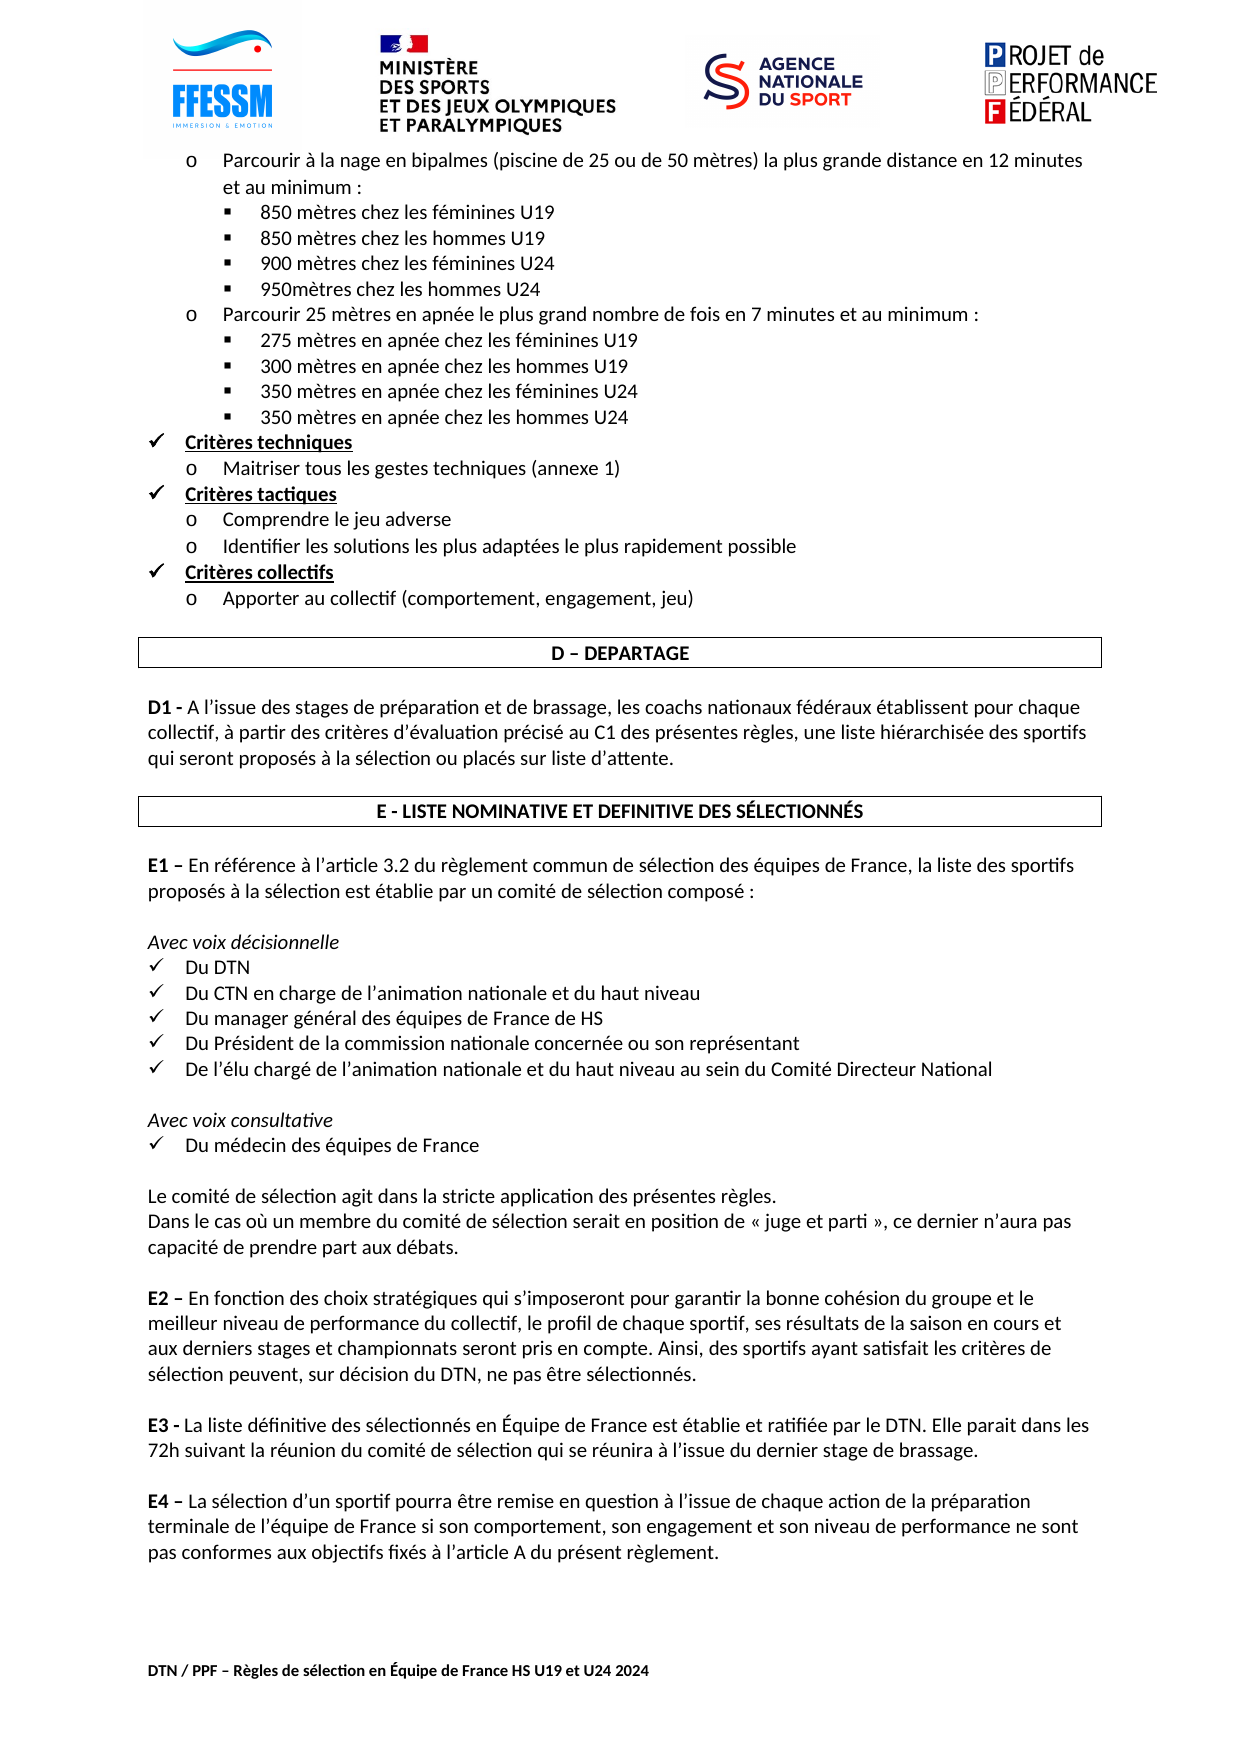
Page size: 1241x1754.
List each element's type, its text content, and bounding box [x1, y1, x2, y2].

list Comprendre le jeu adverse [185, 507, 1093, 533]
list Du Président de la commission nationale concernée ou son représentant [148, 1031, 1093, 1056]
list 850 mètres chez les féminines U19 [223, 199, 1093, 225]
picture [983, 37, 1159, 126]
list 350 mètres en apnée chez les hommes U24 [223, 404, 1093, 429]
text E - LISTE NOMINATIVE ET DEFINITIVE DES SÉLECTIONNÉS [139, 797, 1101, 826]
list Parcourir à la nage en bipalmes (piscine de 25 ou de 50 mètres) la plus grande distance en 12 minutes et au minimum : [185, 148, 1093, 199]
list Critères collectifs [148, 559, 1093, 585]
text Le comité de sélection agit dans la stricte application des présentes règles. [148, 1183, 1093, 1208]
list Du CTN en charge de l’animation nationale et du haut niveau [148, 980, 1093, 1005]
text D – DEPARTAGE [139, 638, 1101, 667]
list Critères techniques [148, 429, 1093, 455]
list 950mètres chez les hommes U24 [223, 276, 1093, 301]
list Maitriser tous les gestes techniques (annexe 1) [185, 455, 1093, 481]
list 350 mètres en apnée chez les féminines U24 [223, 378, 1093, 404]
text D1 - A l’issue des stages de préparation et de brassage, les coachs nationaux fédéraux établissent pour chaque collectif, à partir des critères d’évaluation précisé au C1 des présentes règles, une liste hiérarchisée des sportifs qui seront proposés à la sélection ou placés sur liste d’attente. [148, 694, 1093, 770]
list Identifier les solutions les plus adaptées le plus rapidement possible [185, 533, 1093, 559]
list Parcourir 25 mètres en apnée le plus grand nombre de fois en 7 minutes et au minimum : [185, 301, 1093, 328]
list 900 mètres chez les féminines U24 [223, 250, 1093, 276]
list 850 mètres chez les hommes U19 [223, 225, 1093, 250]
list Critères tactiques [148, 481, 1093, 507]
list Apporter au collectif (comportement, engagement, jeu) [185, 585, 1093, 611]
list 275 mètres en apnée chez les féminines U19 [223, 328, 1093, 353]
list Du DTN [148, 954, 1093, 980]
text E4 – La sélection d’un sportif pourra être remise en question à l’issue de chaque action de la préparation terminale de l’équipe de France si son comportement, son engagement et son niveau de performance ne sont pas conformes aux objectifs fixés à l’article A du présent règlement. [148, 1488, 1093, 1564]
list Du manager général des équipes de France de HS [148, 1005, 1093, 1031]
picture [375, 28, 622, 139]
list 300 mètres en apnée chez les hommes U19 [223, 353, 1093, 378]
picture [685, 35, 880, 128]
list Du médecin des équipes de France [148, 1132, 1093, 1158]
list De l’élu chargé de l’animation nationale et du haut niveau au sein du Comité Directeur National [148, 1056, 1093, 1081]
text E1 – En référence à l’article 3.2 du règlement commun de sélection des équipes de France, la liste des sportifs proposés à la sélection est établie par un comité de sélection composé : [148, 853, 1093, 903]
text Dans le cas où un membre du comité de sélection serait en position de « juge et parti », ce dernier n’aura pas capacité de prendre part aux débats. [148, 1208, 1093, 1259]
text E2 – En fonction des choix stratégiques qui s’imposeront pour garantir la bonne cohésion du groupe et le meilleur niveau de performance du collectif, le profil de chaque sportif, ses résultats de la saison en cours et aux derniers stages et championnats seront pris en compte. Ainsi, des sportifs ayant satisfait les critères de sélection peuvent, sur décision du DTN, ne pas être sélectionnés. [148, 1285, 1093, 1386]
text Avec voix décisionnelle [148, 929, 1093, 954]
text Avec voix consultative [148, 1107, 1093, 1132]
picture [143, 0, 302, 159]
text E3 - La liste définitive des sélectionnés en Équipe de France est établie et ratifiée par le DTN. Elle parait dans les 72h suivant la réunion du comité de sélection qui se réunira à l’issue du dernier stage de brassage. [148, 1412, 1093, 1463]
